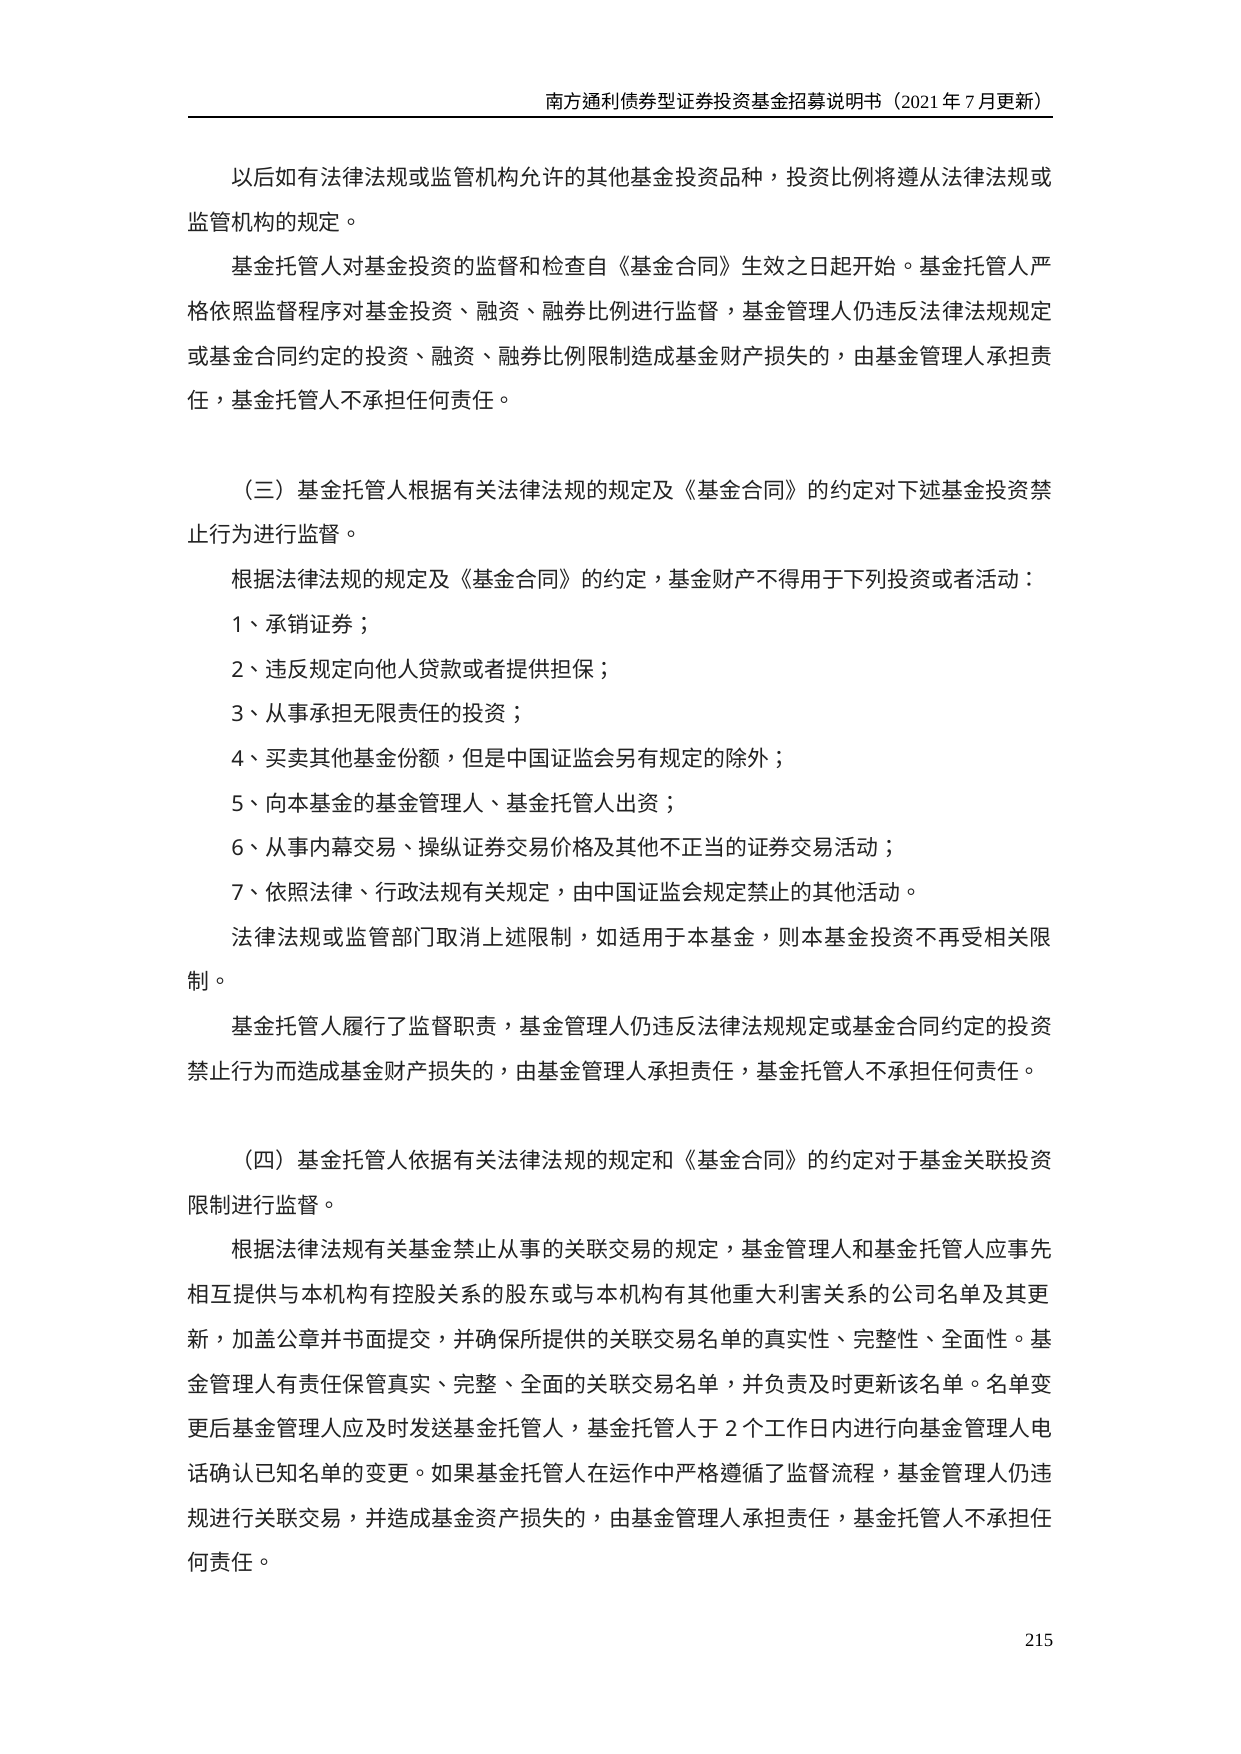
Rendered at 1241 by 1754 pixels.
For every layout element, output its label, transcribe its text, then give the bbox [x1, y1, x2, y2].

text 基金托管人对基金投资的监督和检查自《基金合同》生效之日起开始。基金托管人严格依照监督程序对基金投资、融资、融券比例进行监督，基金管理人仍违反法律法规规定或基金合同约定的投资、融资、融券比例限制造成基金财产损失的，由基金管理人承担责任，基金托管人不承担任何责任。 [187, 251, 1053, 415]
text 基金托管人履行了监督职责，基金管理人仍违反法律法规规定或基金合同约定的投资禁止行为而造成基金财产损失的，由基金管理人承担责任，基金托管人不承担任何责任。 [187, 1011, 1053, 1086]
text 根据法律法规有关基金禁止从事的关联交易的规定，基金管理人和基金托管人应事先相互提供与本机构有控股关系的股东或与本机构有其他重大利害关系的公司名单及其更新，加盖公章并书面提交，并确保所提供的关联交易名单的真实性、完整性、全面性。基金管理人有责任保管真实、完整、全面的关联交易名单，并负责及时更新该名单。名单变更后基金管理人应及时发送基金托管人，基金托管人于2个工作日内进行向基金管理人电话确认已知名单的变更。如果基金托管人在运作中严格遵循了监督流程，基金管理人仍违规进行关联交易，并造成基金资产损失的，由基金管理人承担责任，基金托管人不承担任何责任。 [187, 1234, 1053, 1577]
text 6、从事内幕交易、操纵证券交易价格及其他不正当的证券交易活动； [187, 832, 1053, 862]
text （四）基金托管人依据有关法律法规的规定和《基金合同》的约定对于基金关联投资限制进行监督。 [187, 1145, 1053, 1219]
text （三）基金托管人根据有关法律法规的规定及《基金合同》的约定对下述基金投资禁止行为进行监督。 [187, 475, 1053, 549]
text 根据法律法规的规定及《基金合同》的约定，基金财产不得用于下列投资或者活动： [187, 564, 1053, 594]
text 7、依照法律、行政法规有关规定，由中国证监会规定禁止的其他活动。 [187, 877, 1053, 907]
text 5、向本基金的基金管理人、基金托管人出资； [187, 788, 1053, 817]
text 1、承销证券； [187, 609, 1053, 639]
text 以后如有法律法规或监管机构允许的其他基金投资品种，投资比例将遵从法律法规或监管机构的规定。 [187, 162, 1053, 236]
text 4、买卖其他基金份额，但是中国证监会另有规定的除外； [187, 743, 1053, 773]
text 2、违反规定向他人贷款或者提供担保； [187, 653, 1053, 683]
text 法律法规或监管部门取消上述限制，如适用于本基金，则本基金投资不再受相关限制。 [187, 922, 1053, 996]
text 3、从事承担无限责任的投资； [187, 698, 1053, 728]
